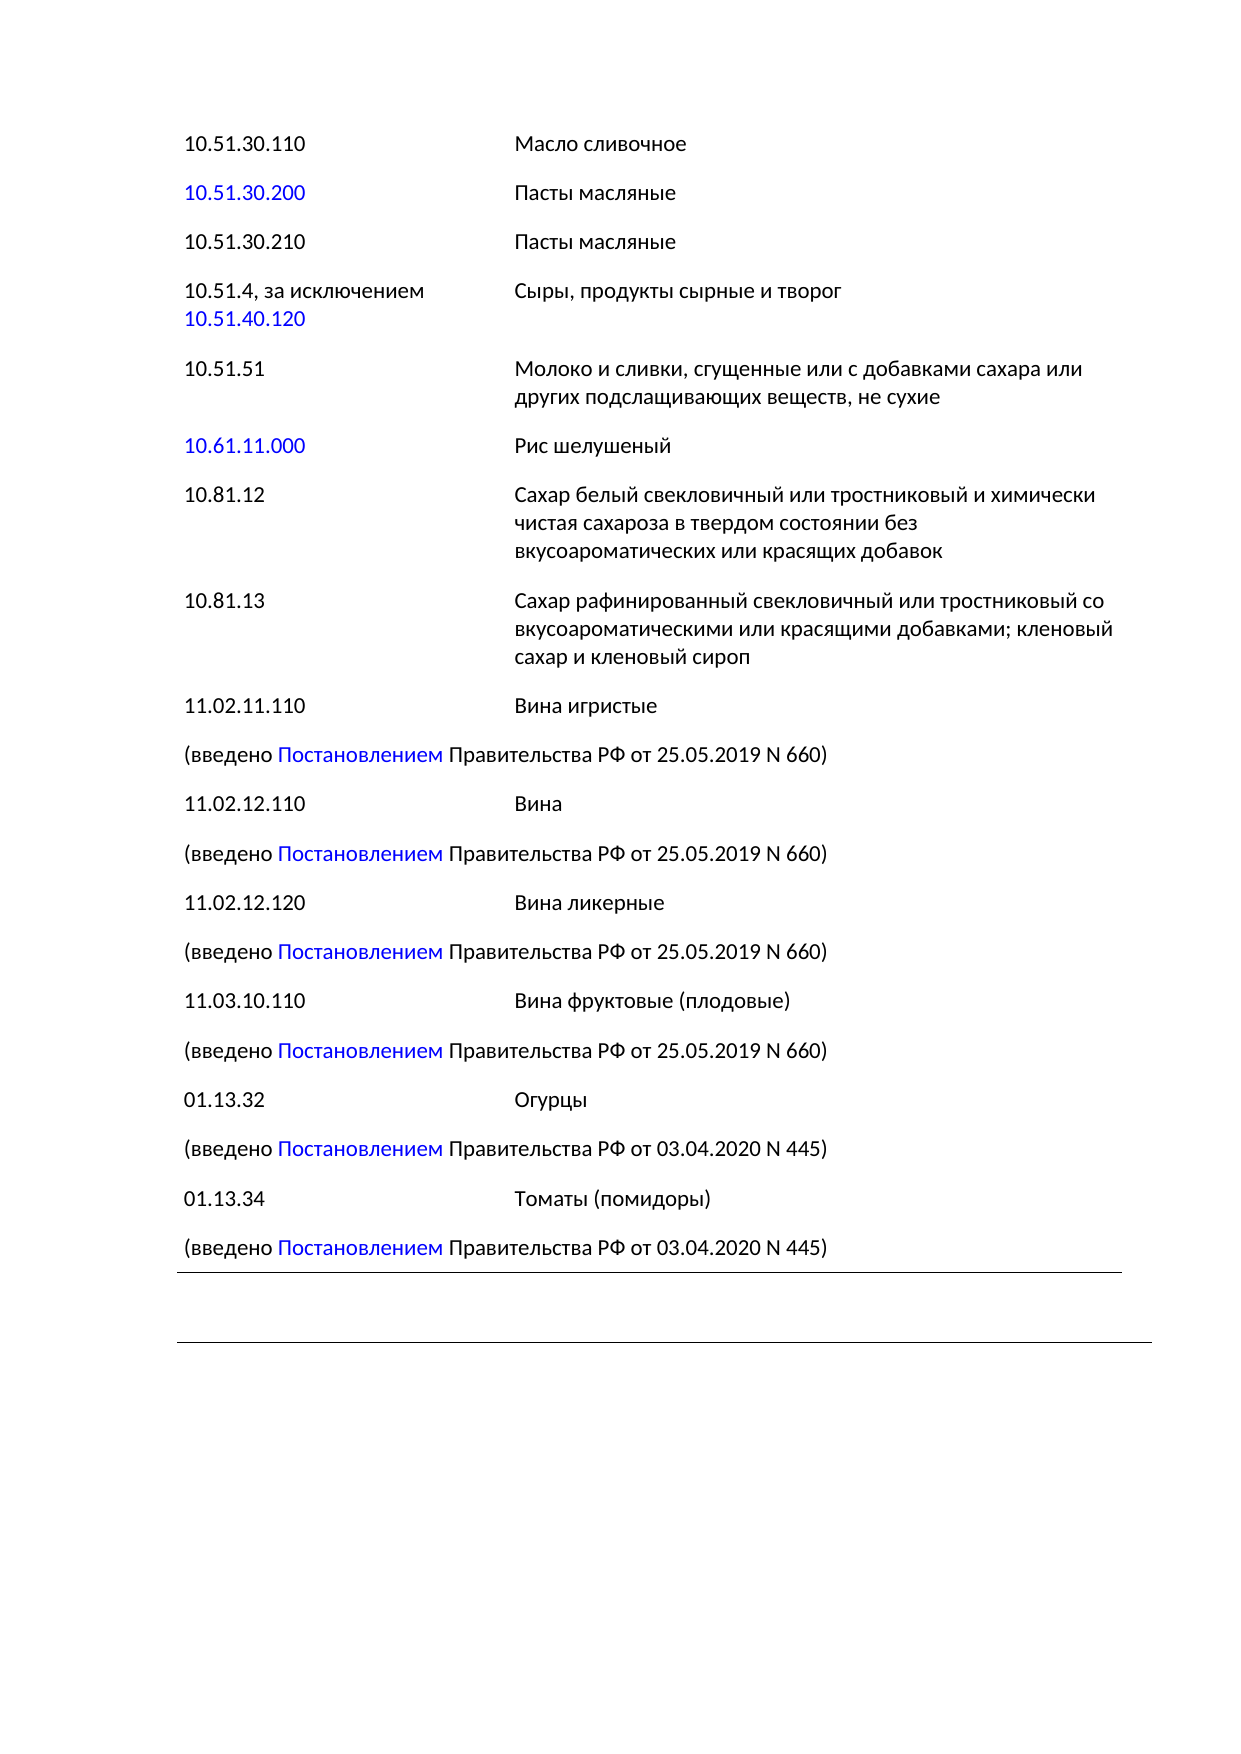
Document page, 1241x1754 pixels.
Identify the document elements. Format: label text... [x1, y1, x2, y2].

table_cell 10.51.30.200 [177, 168, 508, 217]
table_cell Томаты (помидоры) [508, 1173, 1122, 1222]
table_cell 01.13.32 [177, 1075, 508, 1124]
table_cell Вина фруктовые (плодовые) [508, 976, 1122, 1025]
table_cell 01.13.34 [177, 1173, 508, 1222]
table_cell Вина [508, 779, 1122, 828]
table_cell Пасты масляные [508, 217, 1122, 266]
table_cell 10.51.4, за исключением 10.51.40.120 [177, 266, 508, 343]
table_cell (введено Постановлением Правительства РФ от 25.05.2019 N 660) [177, 927, 1122, 976]
table_cell (введено Постановлением Правительства РФ от 03.04.2020 N 445) [177, 1124, 1122, 1173]
table_cell Сахар белый свекловичный или тростниковый и химически чистая сахароза в твердом состоянии без вкусоароматических или красящих добавок [508, 470, 1122, 575]
table_cell (введено Постановлением Правительства РФ от 25.05.2019 N 660) [177, 730, 1122, 779]
table_cell Вина ликерные [508, 878, 1122, 927]
table_cell Пасты масляные [508, 168, 1122, 217]
table_cell (введено Постановлением Правительства РФ от 25.05.2019 N 660) [177, 1025, 1122, 1074]
table_cell Сахар рафинированный свекловичный или тростниковый со вкусоароматическими или красящими добавками; кленовый сахар и кленовый сироп [508, 575, 1122, 680]
table_cell 10.51.30.210 [177, 217, 508, 266]
table_cell 10.81.12 [177, 470, 508, 575]
table_cell 11.02.12.110 [177, 779, 508, 828]
table_cell 11.03.10.110 [177, 976, 508, 1025]
table_cell 11.02.11.110 [177, 680, 508, 730]
table_cell Сыры, продукты сырные и творог [508, 266, 1122, 343]
table_cell Молоко и сливки, сгущенные или с добавками сахара или других подслащивающих веществ, не сухие [508, 343, 1122, 421]
table_cell Рис шелушеный [508, 421, 1122, 470]
table_cell 11.02.12.120 [177, 878, 508, 927]
table_cell (введено Постановлением Правительства РФ от 03.04.2020 N 445) [177, 1223, 1122, 1272]
table_cell Вина игристые [508, 680, 1122, 730]
table_cell 10.51.51 [177, 343, 508, 421]
table_cell Огурцы [508, 1075, 1122, 1124]
table_cell 10.81.13 [177, 575, 508, 680]
table_cell Масло сливочное [508, 118, 1122, 167]
table_cell (введено Постановлением Правительства РФ от 25.05.2019 N 660) [177, 828, 1122, 877]
table_cell 10.51.30.110 [177, 118, 508, 167]
table_cell 10.61.11.000 [177, 421, 508, 470]
